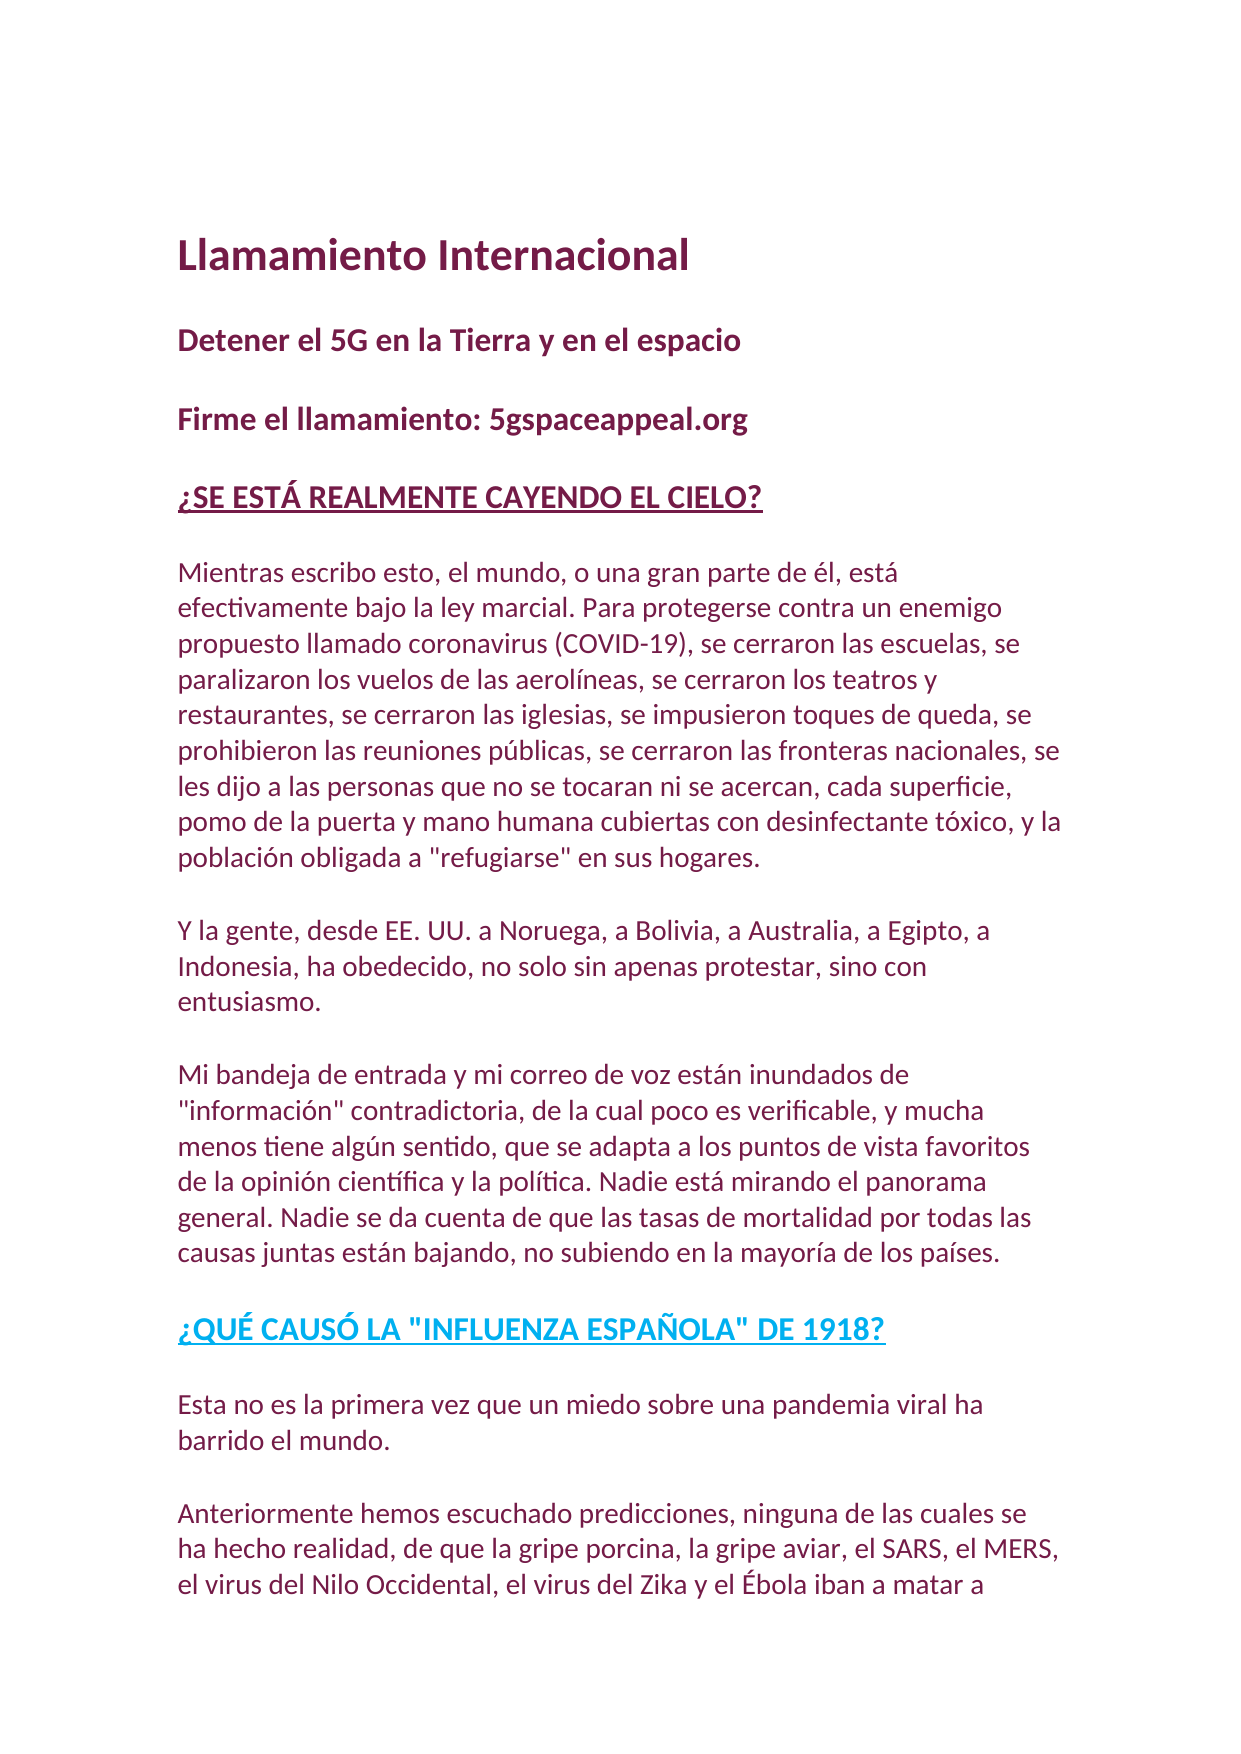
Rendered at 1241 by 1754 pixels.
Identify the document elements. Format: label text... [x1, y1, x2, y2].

text Llamamiento Internacional [177, 226, 1063, 282]
text Detener el 5G en la Tierra y en el espacio [177, 319, 1063, 360]
text Mi bandeja de entrada y mi correo de voz están inundados de "información" contradictoria, de la cual poco es verificable, y mucha menos tiene algún sentido, que se adapta a los puntos de vista favoritos de la opinión científica y la política. Nadie está mirando el panorama general. Nadie se da cuenta de que las tasas de mortalidad por todas las causas juntas están bajando, no subiendo en la mayoría de los países. [177, 1056, 1063, 1270]
text ¿QUÉ CAUSÓ LA "INFLUENZA ESPAÑOLA" DE 1918? [177, 1308, 1063, 1348]
text Y la gente, desde EE. UU. a Noruega, a Bolivia, a Australia, a Egipto, a Indonesia, ha obedecido, no solo sin apenas protestar, sino con entusiasmo. [177, 912, 1063, 1019]
text ¿SE ESTÁ REALMENTE CAYENDO EL CIELO? [177, 476, 1063, 516]
text Esta no es la primera vez que un miedo sobre una pandemia viral ha barrido el mundo. [177, 1386, 1063, 1457]
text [177, 1495, 1063, 1602]
text Mientras escribo esto, el mundo, o una gran parte de él, está efectivamente bajo la ley marcial. Para protegerse contra un enemigo propuesto llamado coronavirus (COVID-19), se cerraron las escuelas, se paralizaron los vuelos de las aerolíneas, se cerraron los teatros y restaurantes, se cerraron las iglesias, se impusieron toques de queda, se prohibieron las reuniones públicas, se cerraron las fronteras nacionales, se les dijo a las personas que no se tocaran ni se acercan, cada superficie, pomo de la puerta y mano humana cubiertas con desinfectante tóxico, y la población obligada a "refugiarse" en sus hogares. [177, 554, 1063, 874]
text Firme el llamamiento: 5gspaceappeal.org [177, 397, 1063, 438]
